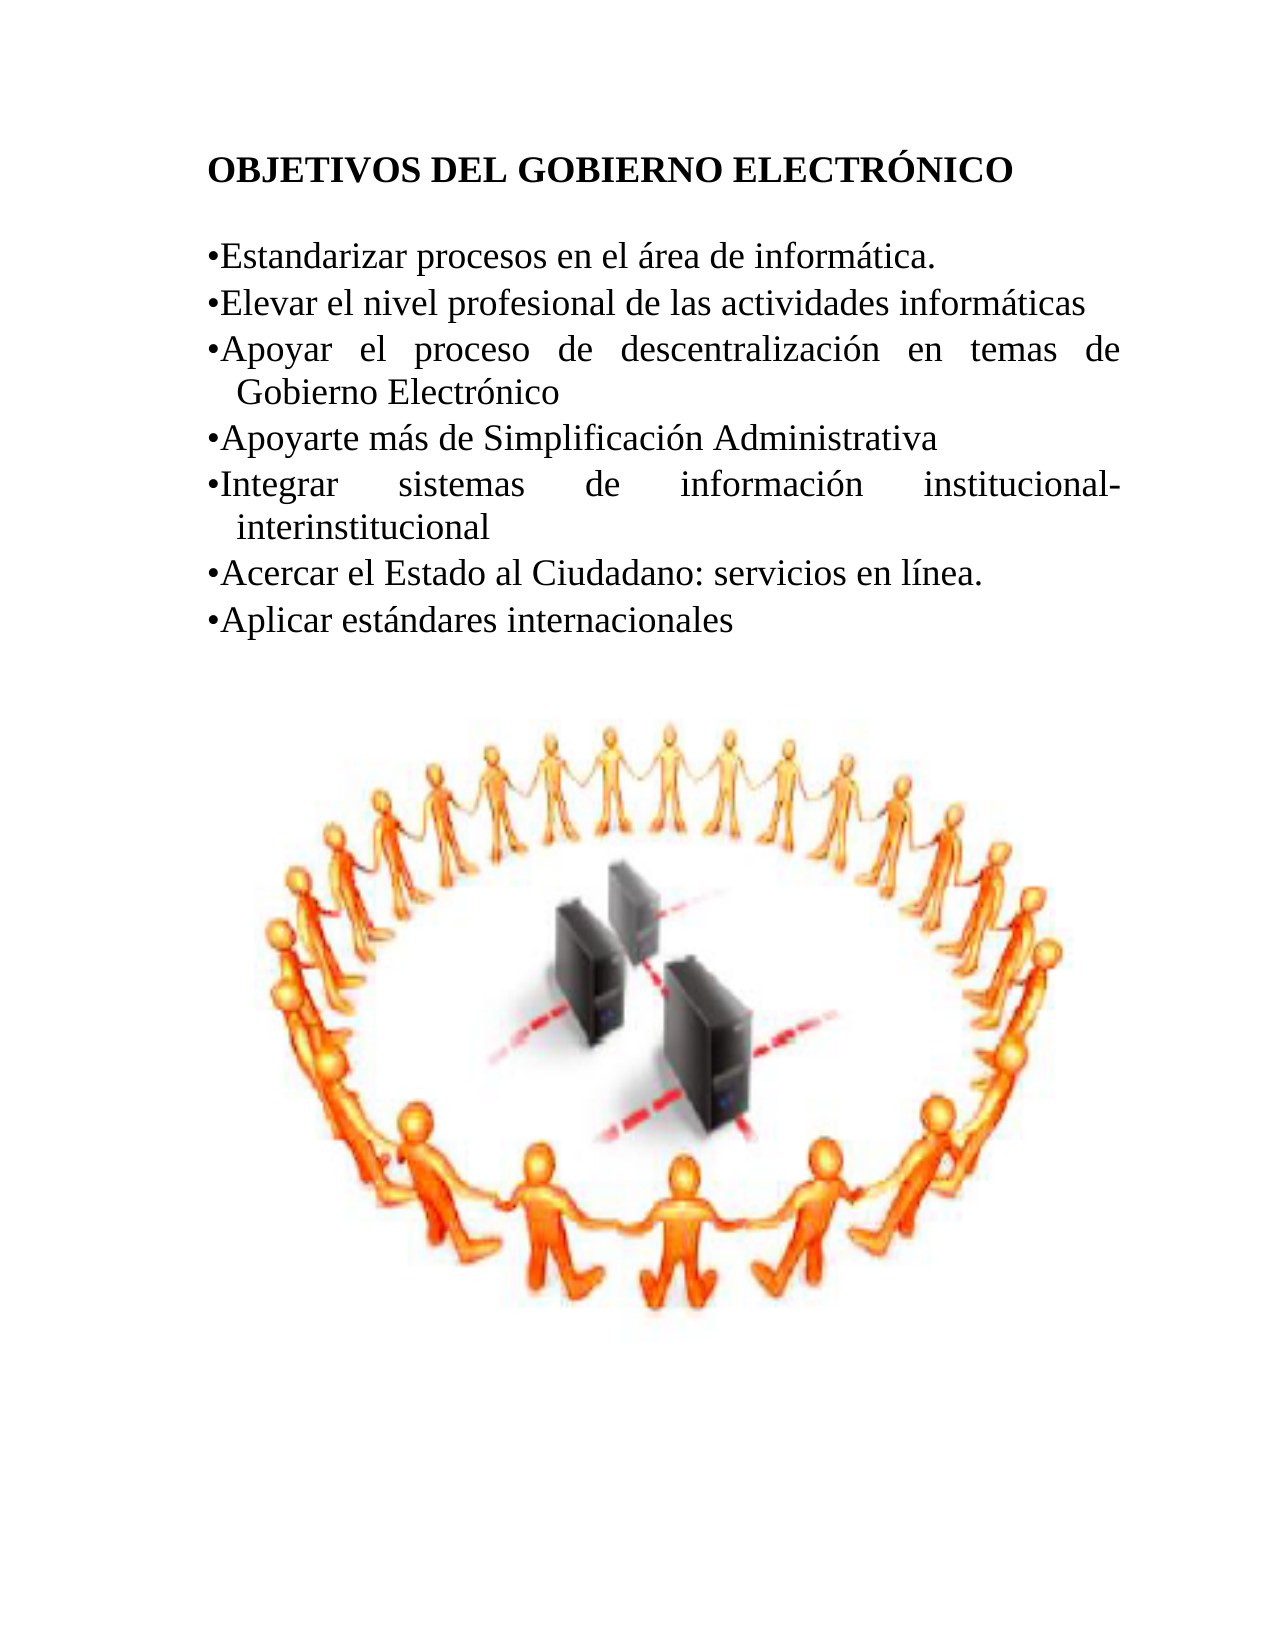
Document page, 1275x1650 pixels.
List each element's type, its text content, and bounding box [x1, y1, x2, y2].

text OBJETIVOS DEL GOBIERNO ELECTRÓNICO [207, 148, 1122, 191]
text •Apoyarte más de Simplificación Administrativa [207, 415, 1122, 458]
picture [250, 711, 1079, 1371]
text •Elevar el nivel profesional de las actividades informáticas [207, 280, 1122, 323]
text •Apoyar el proceso de descentralización en temas de Gobierno Electrónico [207, 326, 1122, 412]
text •Estandarizar procesos en el área de informática. [207, 234, 1122, 277]
text •Integrar sistemas de información institucional-interinstitucional [207, 462, 1122, 548]
text •Aplicar estándares internacionales [207, 597, 1122, 640]
text •Acercar el Estado al Ciudadano: servicios en línea. [207, 551, 1122, 594]
